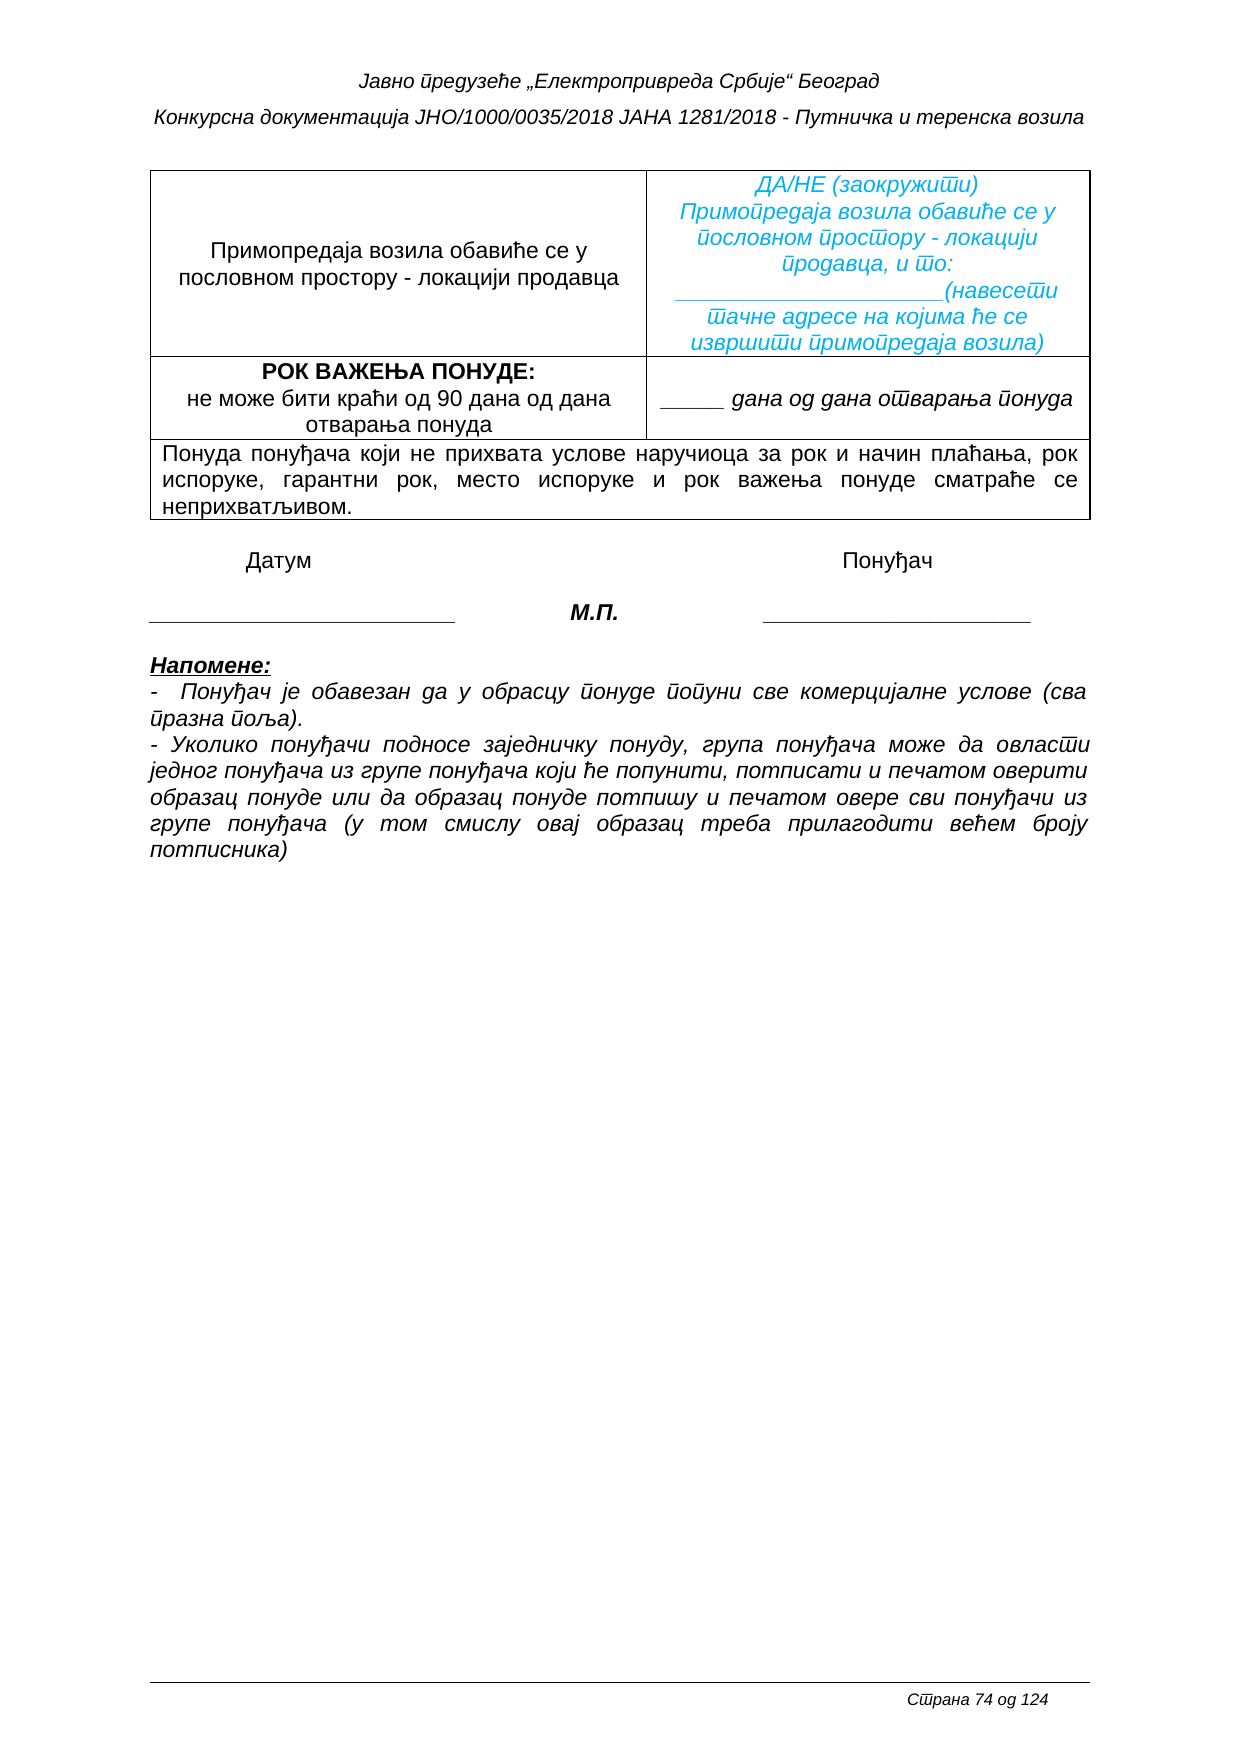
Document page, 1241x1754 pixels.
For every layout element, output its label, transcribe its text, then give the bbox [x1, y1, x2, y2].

text - Понуђач је обавезан да у обрасцу понуде попуни све комерцијалне услове (сва празна поља). [150, 678, 1090, 731]
text ________________________ М.П. _____________________ [150, 599, 1090, 626]
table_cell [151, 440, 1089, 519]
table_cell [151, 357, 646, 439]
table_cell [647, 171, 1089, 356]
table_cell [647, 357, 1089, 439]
text - Уколико понуђачи подносе заједничку понуду, група понуђача може да овласти једног понуђача из групе понуђача који ће попунити, потписати и печатом оверити образац понуде или да образац понуде потпишу и печатом овере сви понуђачи из групе понуђача (у том смислу овај образац треба прилагодити већем броју потписника) [150, 731, 1090, 863]
text Датум Понуђач [150, 547, 1090, 573]
text Напомене: [150, 652, 1090, 678]
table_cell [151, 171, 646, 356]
